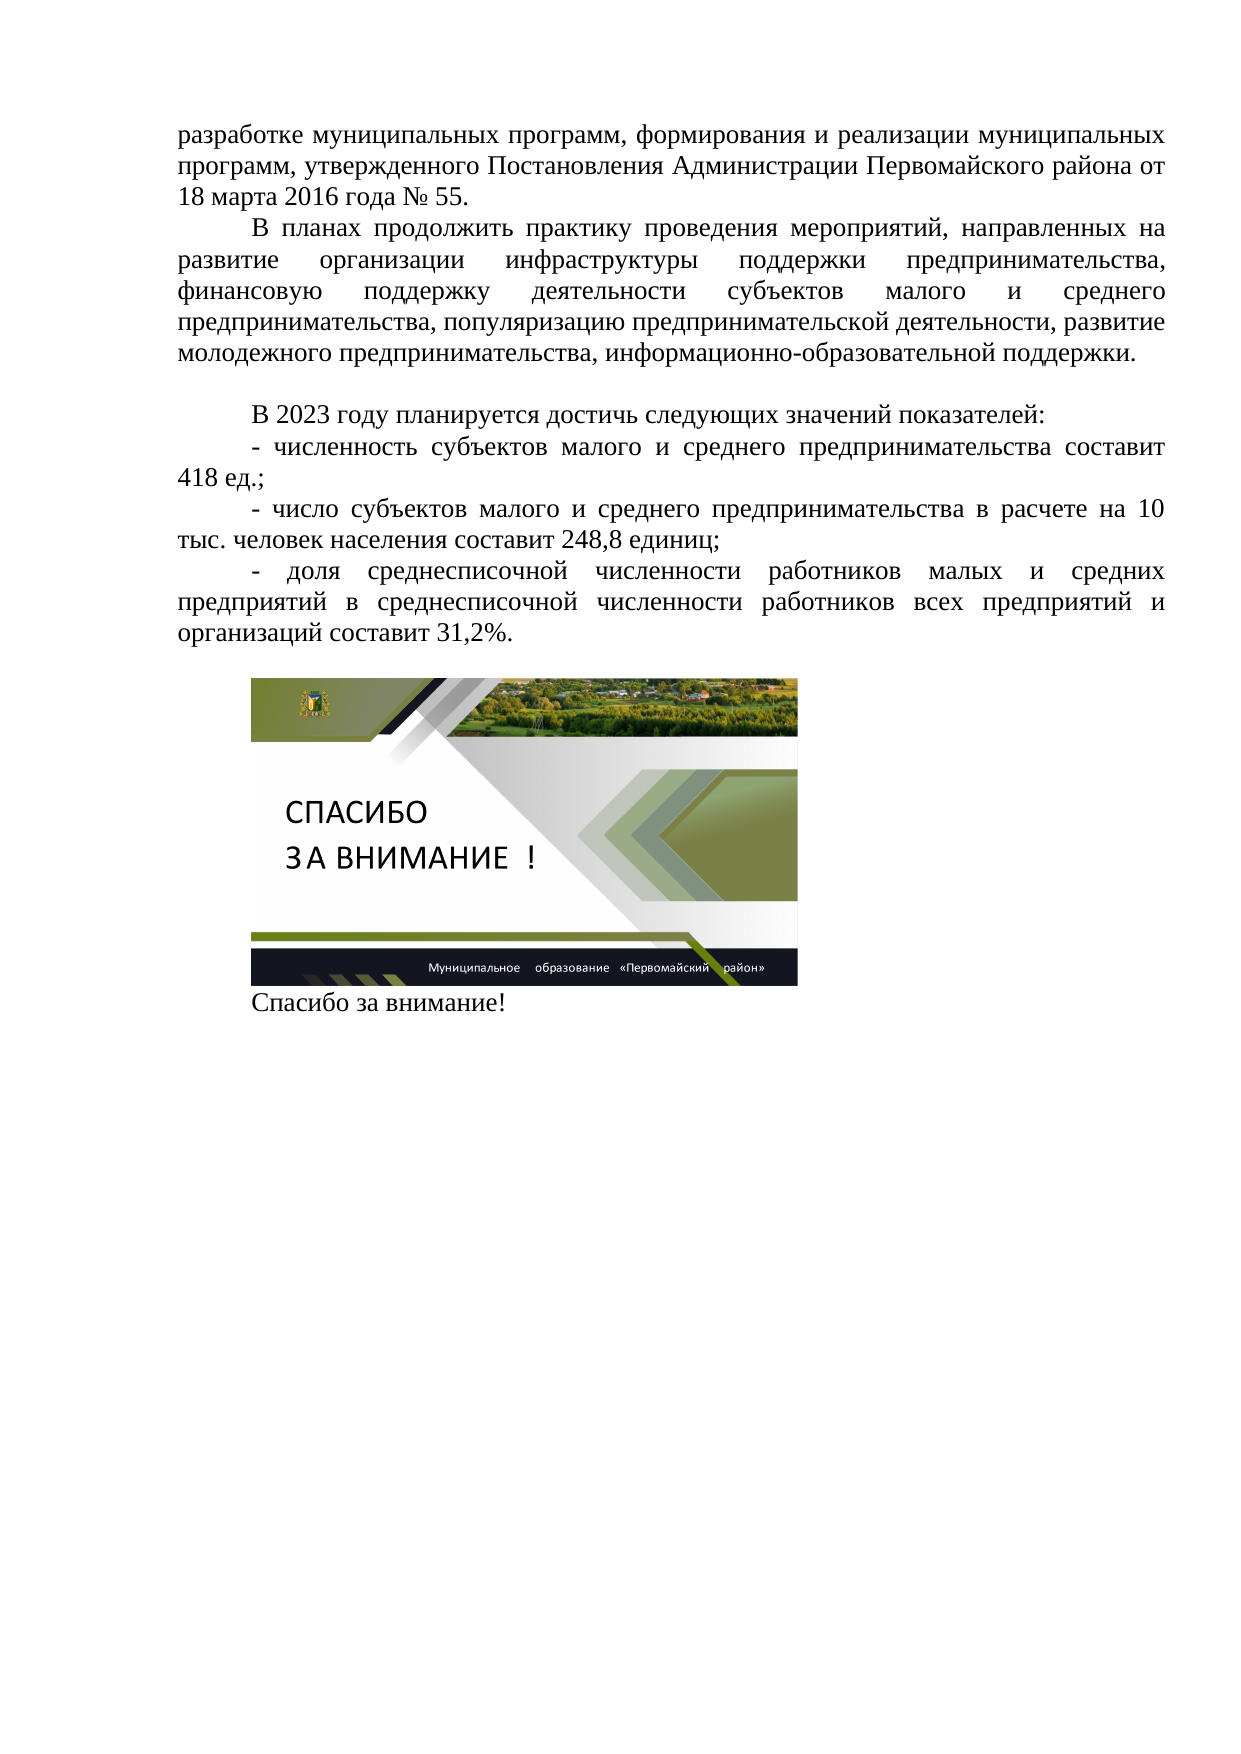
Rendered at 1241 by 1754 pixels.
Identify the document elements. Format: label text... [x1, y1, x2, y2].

picture [251, 678, 798, 986]
list - число субъектов малого и среднего предпринимательства в расчете на 10 тыс. человек населения составит 248,8 единиц; [177, 492, 1167, 554]
list В 2023 году планируется достичь следующих значений показателей: [177, 398, 1167, 429]
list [177, 118, 1167, 212]
list Спасибо за внимание! [177, 986, 1167, 1017]
list - численность субъектов малого и среднего предпринимательства составит 418 ед.; [177, 429, 1167, 492]
list - доля среднесписочной численности работников малых и средних предприятий в среднесписочной численности работников всех предприятий и организаций составит 31,2%. [177, 554, 1167, 648]
list В планах продолжить практику проведения мероприятий, направленных на развитие организации инфраструктуры поддержки предпринимательства, финансовую поддержку деятельности субъектов малого и среднего предпринимательства, популяризацию предпринимательской деятельности, развитие молодежного предпринимательства, информационно-образовательной поддержки. [177, 212, 1167, 367]
